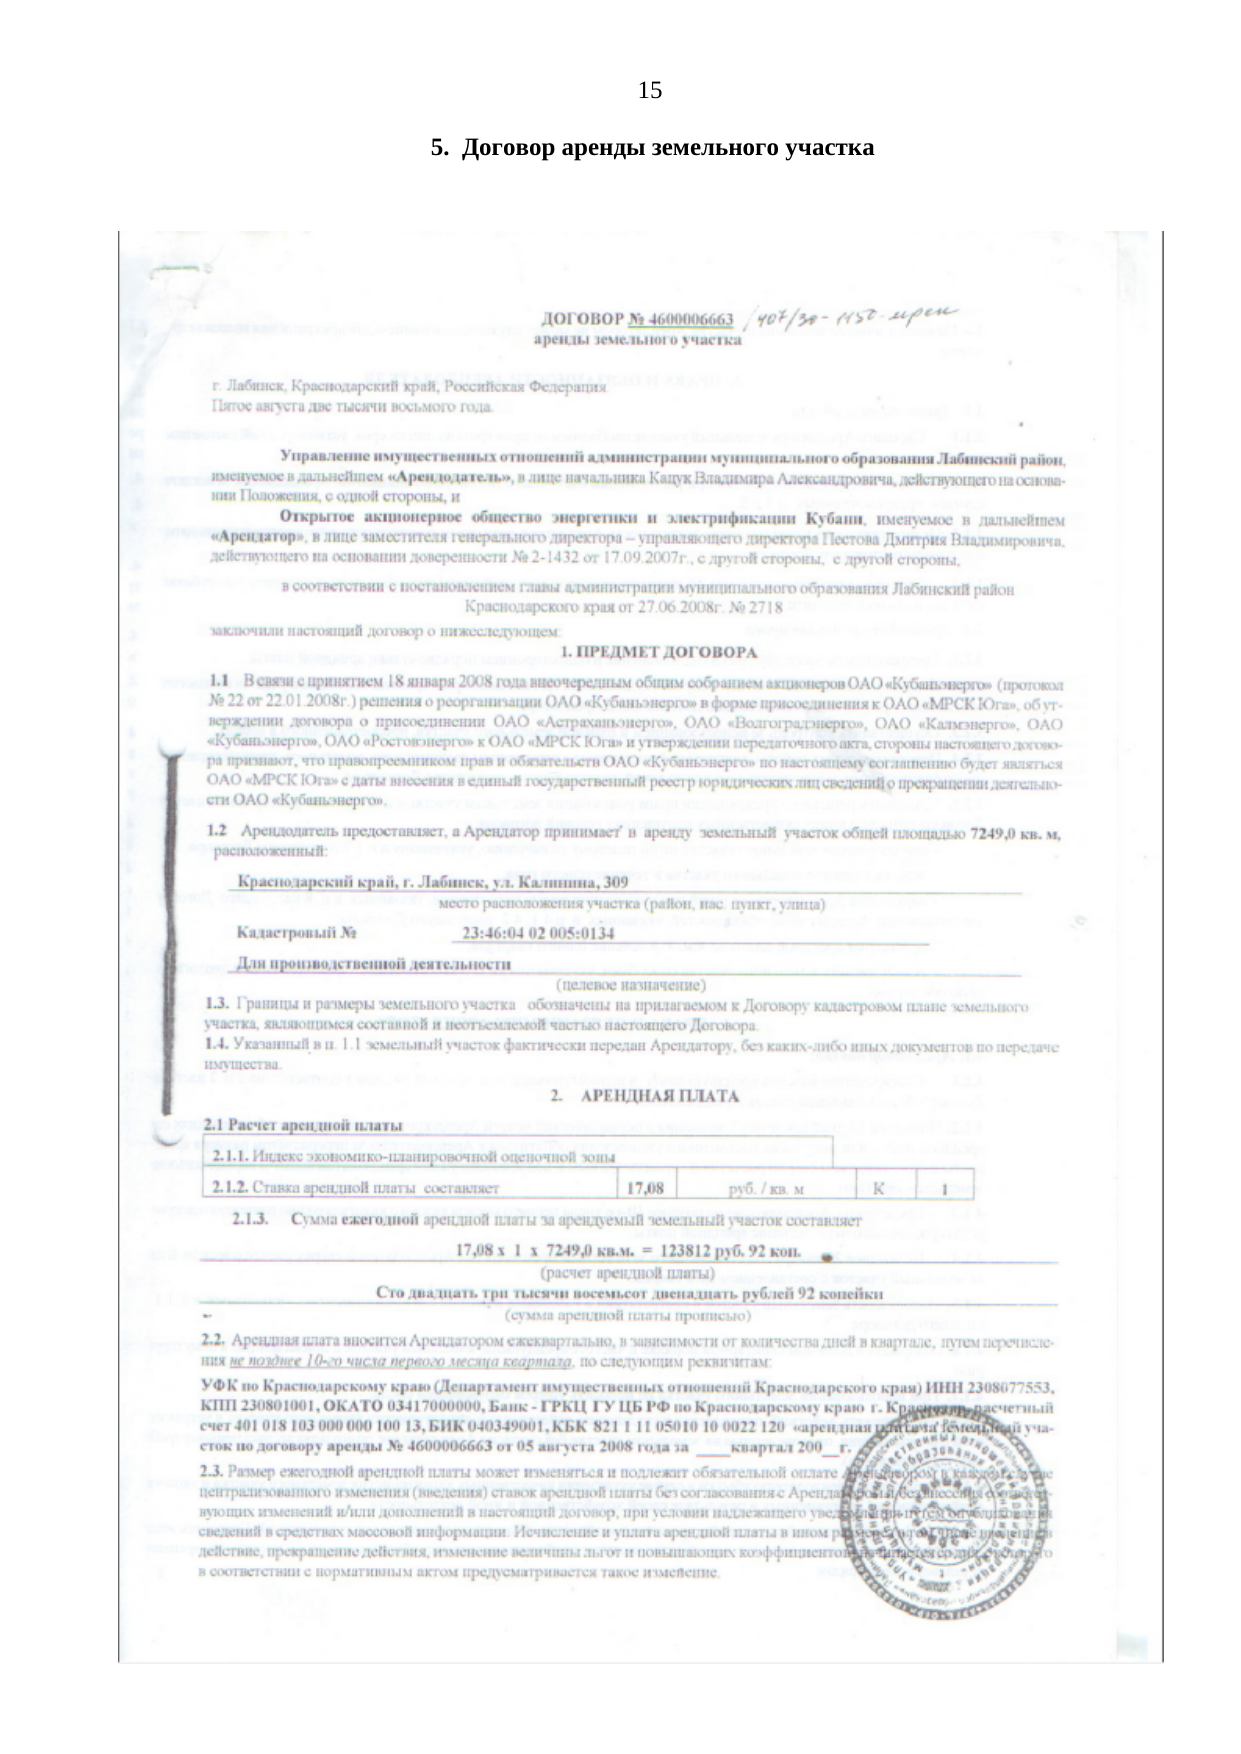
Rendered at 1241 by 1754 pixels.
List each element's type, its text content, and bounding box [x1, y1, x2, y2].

list 5. Договор аренды земельного участка [118, 132, 1181, 161]
picture [118, 231, 1164, 1664]
